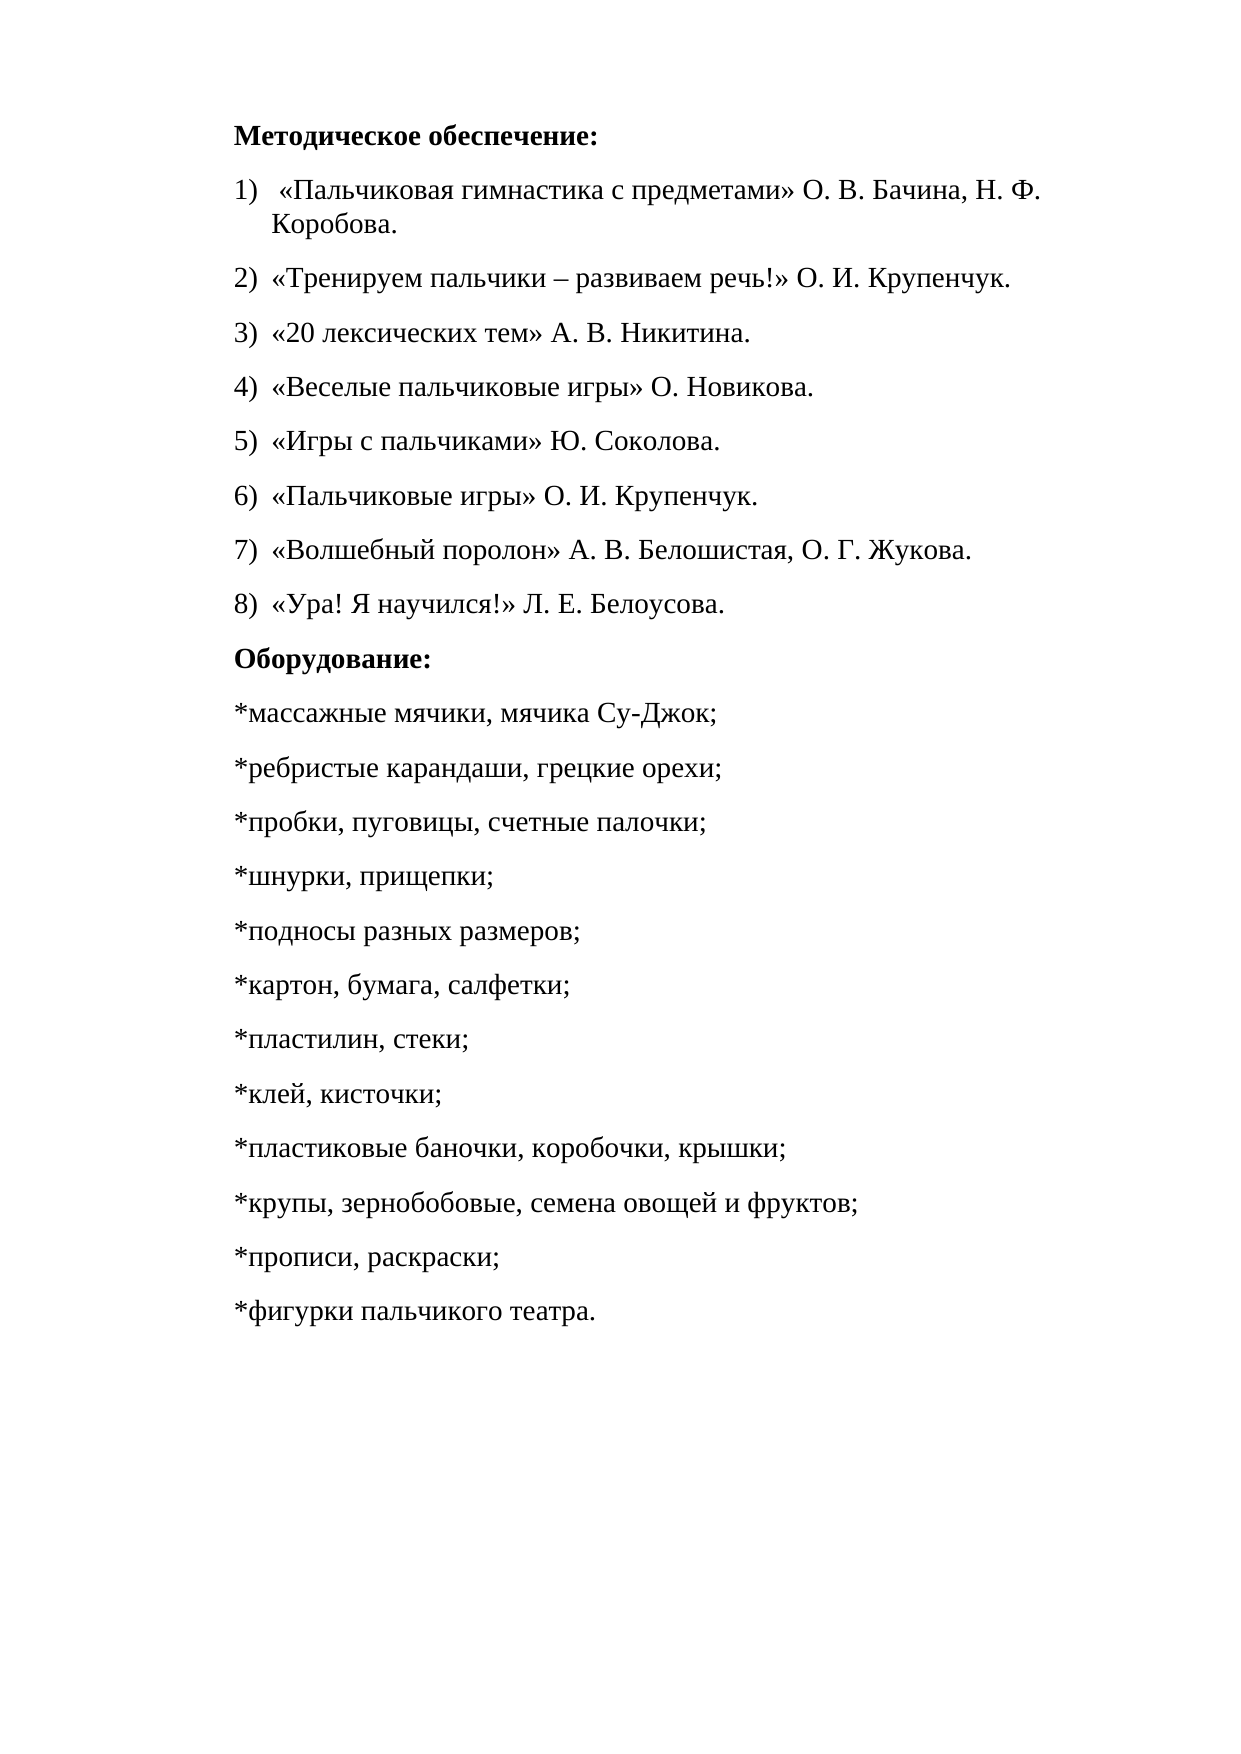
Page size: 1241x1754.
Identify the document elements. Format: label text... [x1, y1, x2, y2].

text *клей, кисточки; [233, 1076, 1152, 1109]
text *пластиковые баночки, коробочки, крышки; [233, 1130, 1152, 1164]
list «Волшебный поролон» А. В. Белошистая, О. Г. Жукова. [233, 532, 1152, 566]
list «Тренируем пальчики – развиваем речь!» О. И. Крупенчук. [233, 260, 1152, 294]
list «Пальчиковые игры» О. И. Крупенчук. [233, 478, 1152, 511]
text *картон, бумага, салфетки; [233, 967, 1152, 1001]
text *прописи, раскраски; [233, 1239, 1152, 1273]
list «Пальчиковая гимнастика с предметами» О. В. Бачина, Н. Ф. Коробова. [233, 172, 1152, 239]
text *пробки, пуговицы, счетные палочки; [233, 804, 1152, 838]
text *фигурки пальчикого театра. [233, 1293, 1152, 1327]
text Методическое обеспечение: [233, 118, 1152, 152]
list «20 лексических тем» А. В. Никитина. [233, 315, 1152, 348]
text *массажные мячики, мячика Су-Джок; [233, 695, 1152, 729]
text *подносы разных размеров; [233, 913, 1152, 946]
text *ребристые карандаши, грецкие орехи; [233, 750, 1152, 783]
text *шнурки, прищепки; [233, 858, 1152, 892]
list «Игры с пальчиками» Ю. Соколова. [233, 423, 1152, 457]
text *крупы, зернобобовые, семена овощей и фруктов; [233, 1185, 1152, 1218]
text Оборудование: [233, 641, 1152, 674]
list «Ура! Я научился!» Л. Е. Белоусова. [233, 587, 1152, 620]
list «Веселые пальчиковые игры» О. Новикова. [233, 369, 1152, 403]
text *пластилин, стеки; [233, 1022, 1152, 1055]
